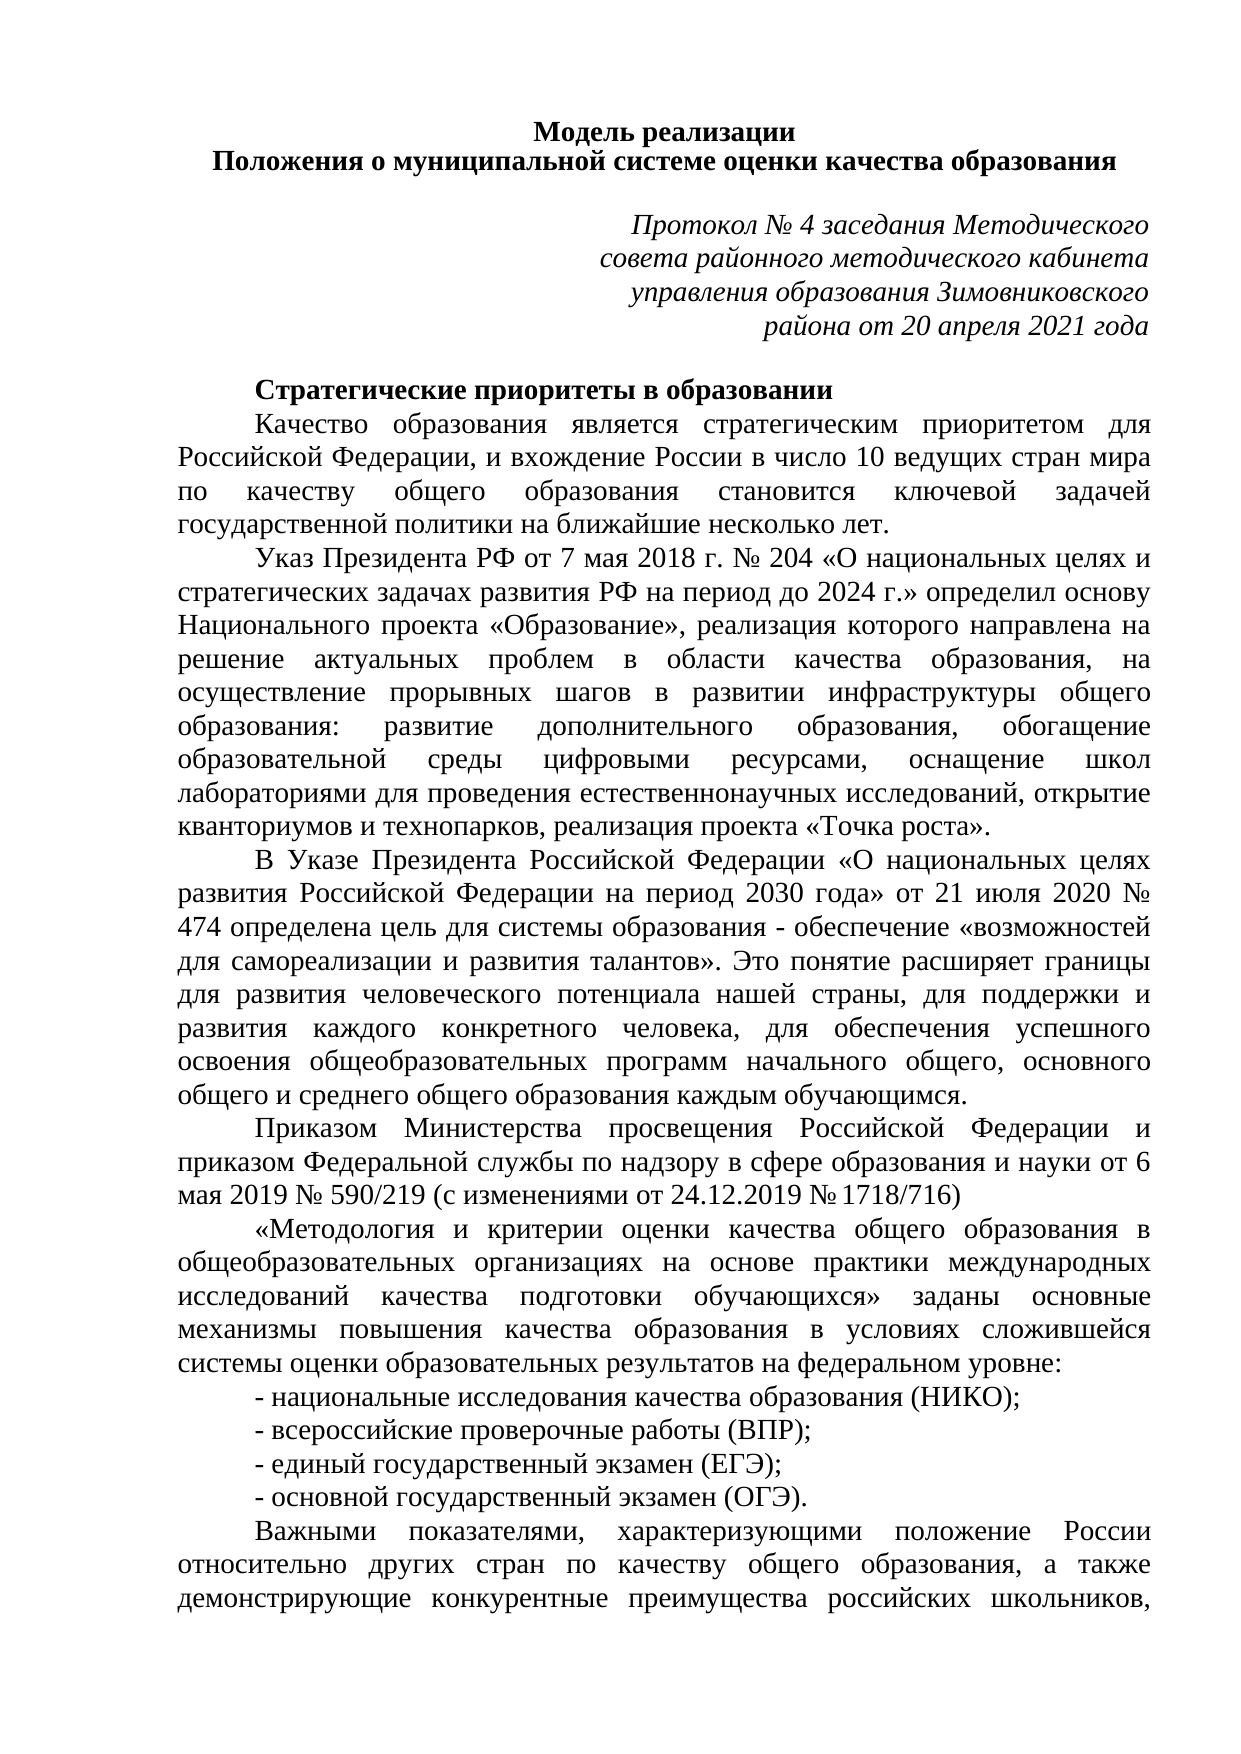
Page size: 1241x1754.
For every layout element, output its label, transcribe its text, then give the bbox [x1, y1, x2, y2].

text - всероссийские проверочные работы (ВПР); [177, 1413, 1152, 1446]
text Стратегические приоритеты в образовании [177, 373, 1152, 407]
text Положения о муниципальной системе оценки качества образования [177, 147, 1152, 176]
text В Указе Президента Российской Федерации «О национальных целях развития Российской Федерации на период 2030 года» от 21 июля 2020 № 474 определена цель для системы образования - обеспечение «возможностей для самореализации и развития талантов». Это понятие расширяет границы для развития человеческого потенциала нашей страны, для поддержки и развития каждого конкретного человека, для обеспечения успешного освоения общеобразовательных программ начального общего, основного общего и среднего общего образования каждым обучающимся. [177, 843, 1152, 1111]
text Качество образования является стратегическим приоритетом для Российской Федерации, и вхождение России в число 10 ведущих стран мира по качеству общего образования становится ключевой задачей государственной политики на ближайшие несколько лет. [177, 407, 1152, 541]
text Протокол № 4 заседания Методического совета районного методического кабинета управления образования Зимовниковского района от 20 апреля 2021 года [592, 208, 1152, 342]
text Модель реализации [177, 118, 1152, 147]
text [177, 1513, 1152, 1614]
text Указ Президента РФ от 7 мая 2018 г. № 204 «О национальных целях и стратегических задачах развития РФ на период до 2024 г.» определил основу Национального проекта «Образование», реализация которого направлена на решение актуальных проблем в области качества образования, на осуществление прорывных шагов в развитии инфраструктуры общего образования: развитие дополнительного образования, обогащение образовательной среды цифровыми ресурсами, оснащение школ лабораториями для проведения естественнонаучных исследований, открытие кванториумов и технопарков, реализация проекта «Точка роста». [177, 541, 1152, 843]
text «Методология и критерии оценки качества общего образования в общеобразовательных организациях на основе практики международных исследований качества подготовки обучающихся» заданы основные механизмы повышения качества образования в условиях сложившейся системы оценки образовательных результатов на федеральном уровне: [177, 1212, 1152, 1379]
text - единый государственный экзамен (ЕГЭ); [177, 1446, 1152, 1480]
text - основной государственный экзамен (ОГЭ). [177, 1480, 1152, 1513]
text - национальные исследования качества образования (НИКО); [177, 1379, 1152, 1413]
text Приказом Министерства просвещения Российской Федерации и приказом Федеральной службы по надзору в сфере образования и науки от 6 мая 2019 № 590/219 (с изменениями от 24.12.2019 № 1718/716) [177, 1111, 1152, 1212]
